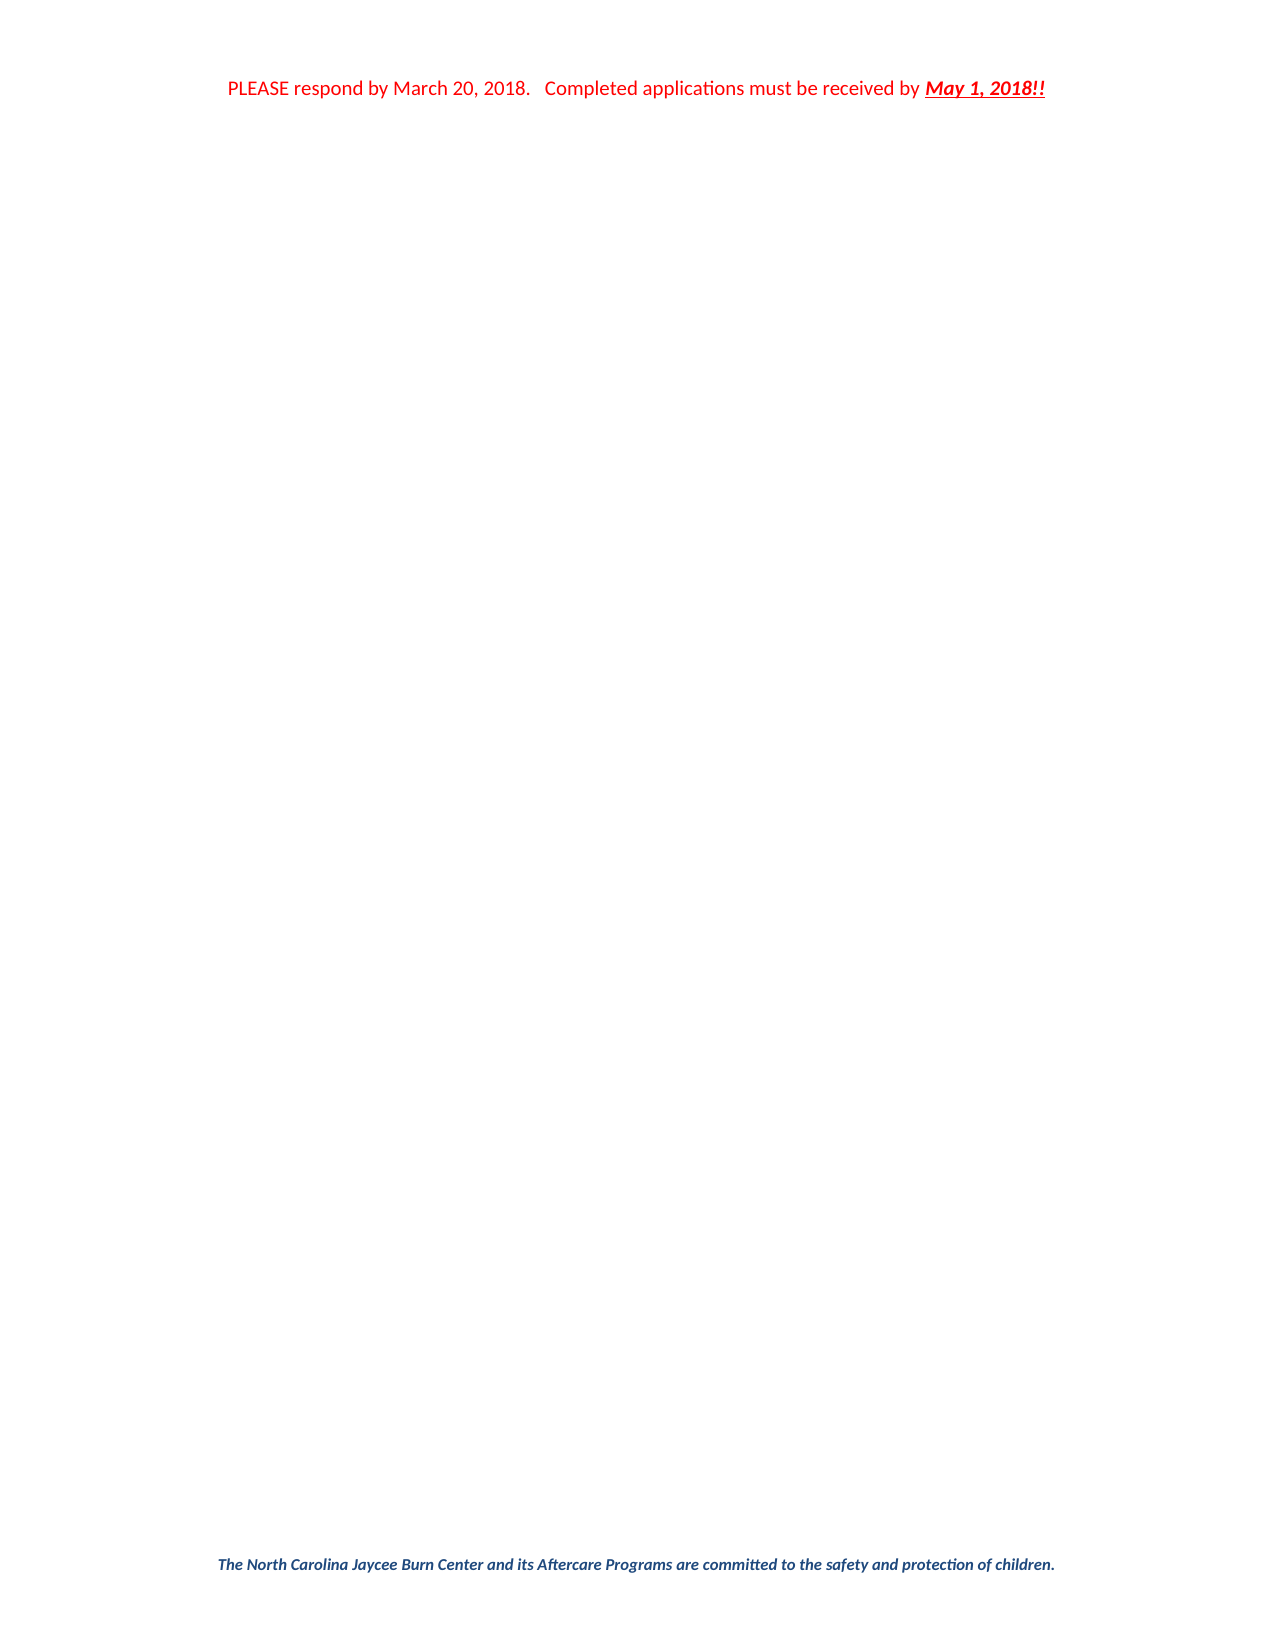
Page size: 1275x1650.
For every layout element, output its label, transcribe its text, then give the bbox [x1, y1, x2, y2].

text PLEASE respond by March 20, 2018. Completed applications must be received by May 1, 2018!! [75, 75, 1200, 100]
